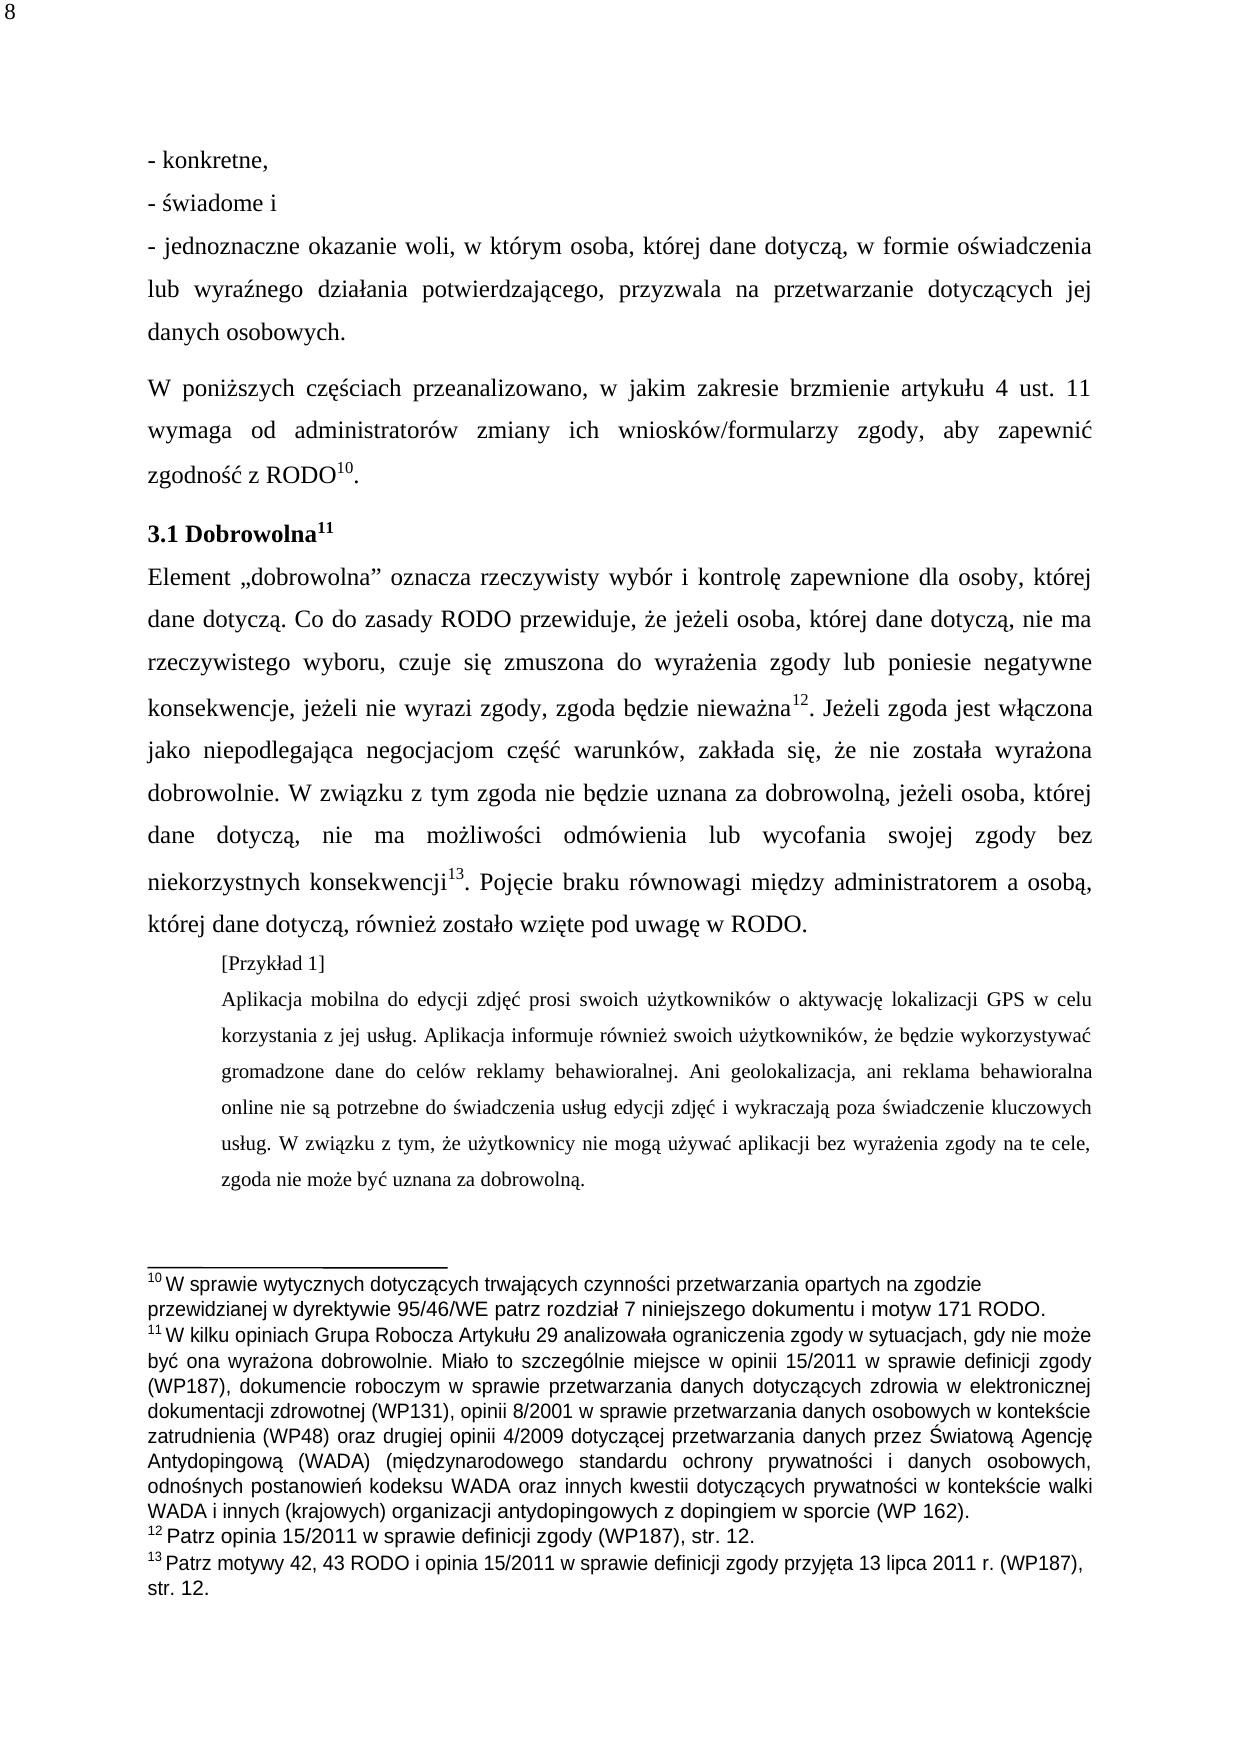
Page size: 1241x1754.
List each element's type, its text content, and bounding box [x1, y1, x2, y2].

list Dobrowolna11 [147, 517, 1105, 548]
text 10 W sprawie wytycznych dotyczących trwających czynności przetwarzania opartych na zgodzie przewidzianej w dyrektywie 95/46/WE patrz rozdział 7 niniejszego dokumentu i motyw 171 RODO. [147, 1270, 1088, 1321]
text Element „dobrowolna” oznacza rzeczywisty wybór i kontrolę zapewnione dla osoby, której dane dotyczą. Co do zasady RODO przewiduje, że jeżeli osoba, której dane dotyczą, nie ma rzeczywistego wyboru, czuje się zmuszona do wyrażenia zgody lub poniesie negatywne konsekwencje, jeżeli nie wyrazi zgody, zgoda będzie nieważna12. Jeżeli zgoda jest włączona jako niepodlegająca negocjacjom część warunków, zakłada się, że nie została wyrażona dobrowolnie. W związku z tym zgoda nie będzie uznana za dobrowolną, jeżeli osoba, której dane dotyczą, nie ma możliwości odmówienia lub wycofania swojej zgody bez niekorzystnych konsekwencji13. Pojęcie braku równowagi między administratorem a osobą, której dane dotyczą, również zostało wzięte pod uwagę w RODO. [147, 562, 1093, 938]
text 13 Patrz motywy 42, 43 RODO i opinia 15/2011 w sprawie definicji zgody przyjęta 13 lipca 2011 r. (WP187), str. 12. [147, 1549, 1088, 1599]
text 11 W kilku opiniach Grupa Robocza Artykułu 29 analizowała ograniczenia zgody w sytuacjach, gdy nie może być ona wyrażona dobrowolnie. Miało to szczególnie miejsce w opinii 15/2011 w sprawie definicji zgody (WP187), dokumencie roboczym w sprawie przetwarzania danych dotyczących zdrowia w elektronicznej dokumentacji zdrowotnej (WP131), opinii 8/2001 w sprawie przetwarzania danych osobowych w kontekście zatrudnienia (WP48) oraz drugiej opinii 4/2009 dotyczącej przetwarzania danych przez Światową Agencję Antydopingową (WADA) (międzynarodowego standardu ochrony prywatności i danych osobowych, odnośnych postanowień kodeksu WADA oraz innych kwestii dotyczących prywatności w kontekście walki WADA i innych (krajowych) organizacji antydopingowych z dopingiem w sporcie (WP 162). [147, 1322, 1092, 1523]
list jednoznaczne okazanie woli, w którym osoba, której dane dotyczą, w formie oświadczenia lub wyraźnego działania potwierdzającego, przyzwala na przetwarzanie dotyczących jej danych osobowych. [147, 231, 1093, 346]
list świadome i [147, 188, 1105, 217]
text 12 Patrz opinia 15/2011 w sprawie definicji zgody (WP187), str. 12. [147, 1524, 1105, 1548]
list konkretne, [147, 145, 1105, 174]
text Aplikacja mobilna do edycji zdjęć prosi swoich użytkowników o aktywację lokalizacji GPS w celu korzystania z jej usług. Aplikacja informuje również swoich użytkowników, że będzie wykorzystywać gromadzone dane do celów reklamy behawioralnej. Ani geolokalizacja, ani reklama behawioralna online nie są potrzebne do świadczenia usług edycji zdjęć i wykraczają poza świadczenie kluczowych usług. W związku z tym, że użytkownicy nie mogą używać aplikacji bez wyrażenia zgody na te cele, zgoda nie może być uznana za dobrowolną. [221, 987, 1093, 1191]
text [Przykład 1] [221, 952, 1105, 975]
text W poniższych częściach przeanalizowano, w jakim zakresie brzmienie artykułu 4 ust. 11 wymaga od administratorów zmiany ich wniosków/formularzy zgody, aby zapewnić zgodność z RODO10. [147, 373, 1093, 489]
